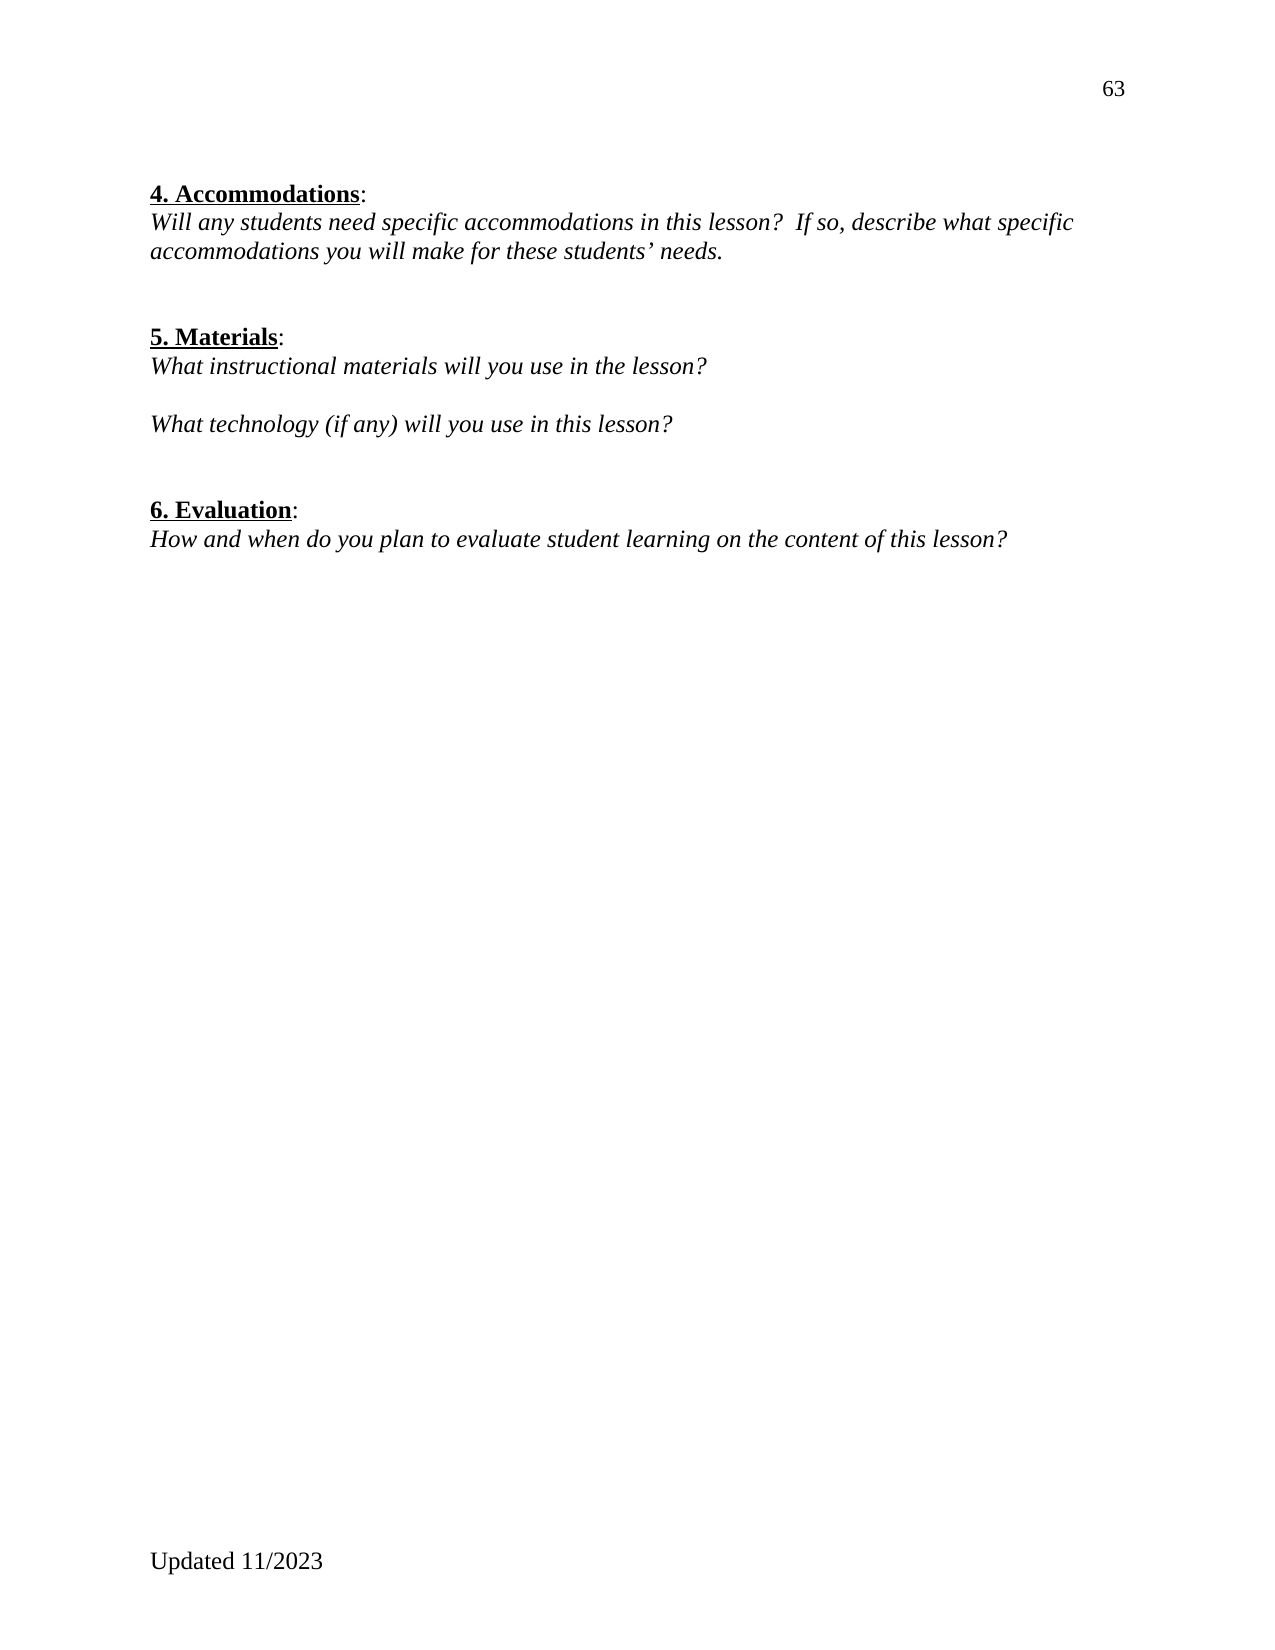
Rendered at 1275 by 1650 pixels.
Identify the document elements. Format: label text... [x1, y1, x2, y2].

text 4. Accommodations: [150, 179, 1125, 207]
text What instructional materials will you use in the lesson? [150, 351, 1125, 380]
text Will any students need specific accommodations in this lesson? If so, describe what specific accommodations you will make for these students’ needs. [150, 207, 1125, 265]
text What technology (if any) will you use in this lesson? [150, 409, 1125, 437]
text 5. Materials: [150, 322, 1125, 351]
text How and when do you plan to evaluate student learning on the content of this lesson? [150, 524, 1125, 552]
text 6. Evaluation: [150, 495, 1125, 524]
